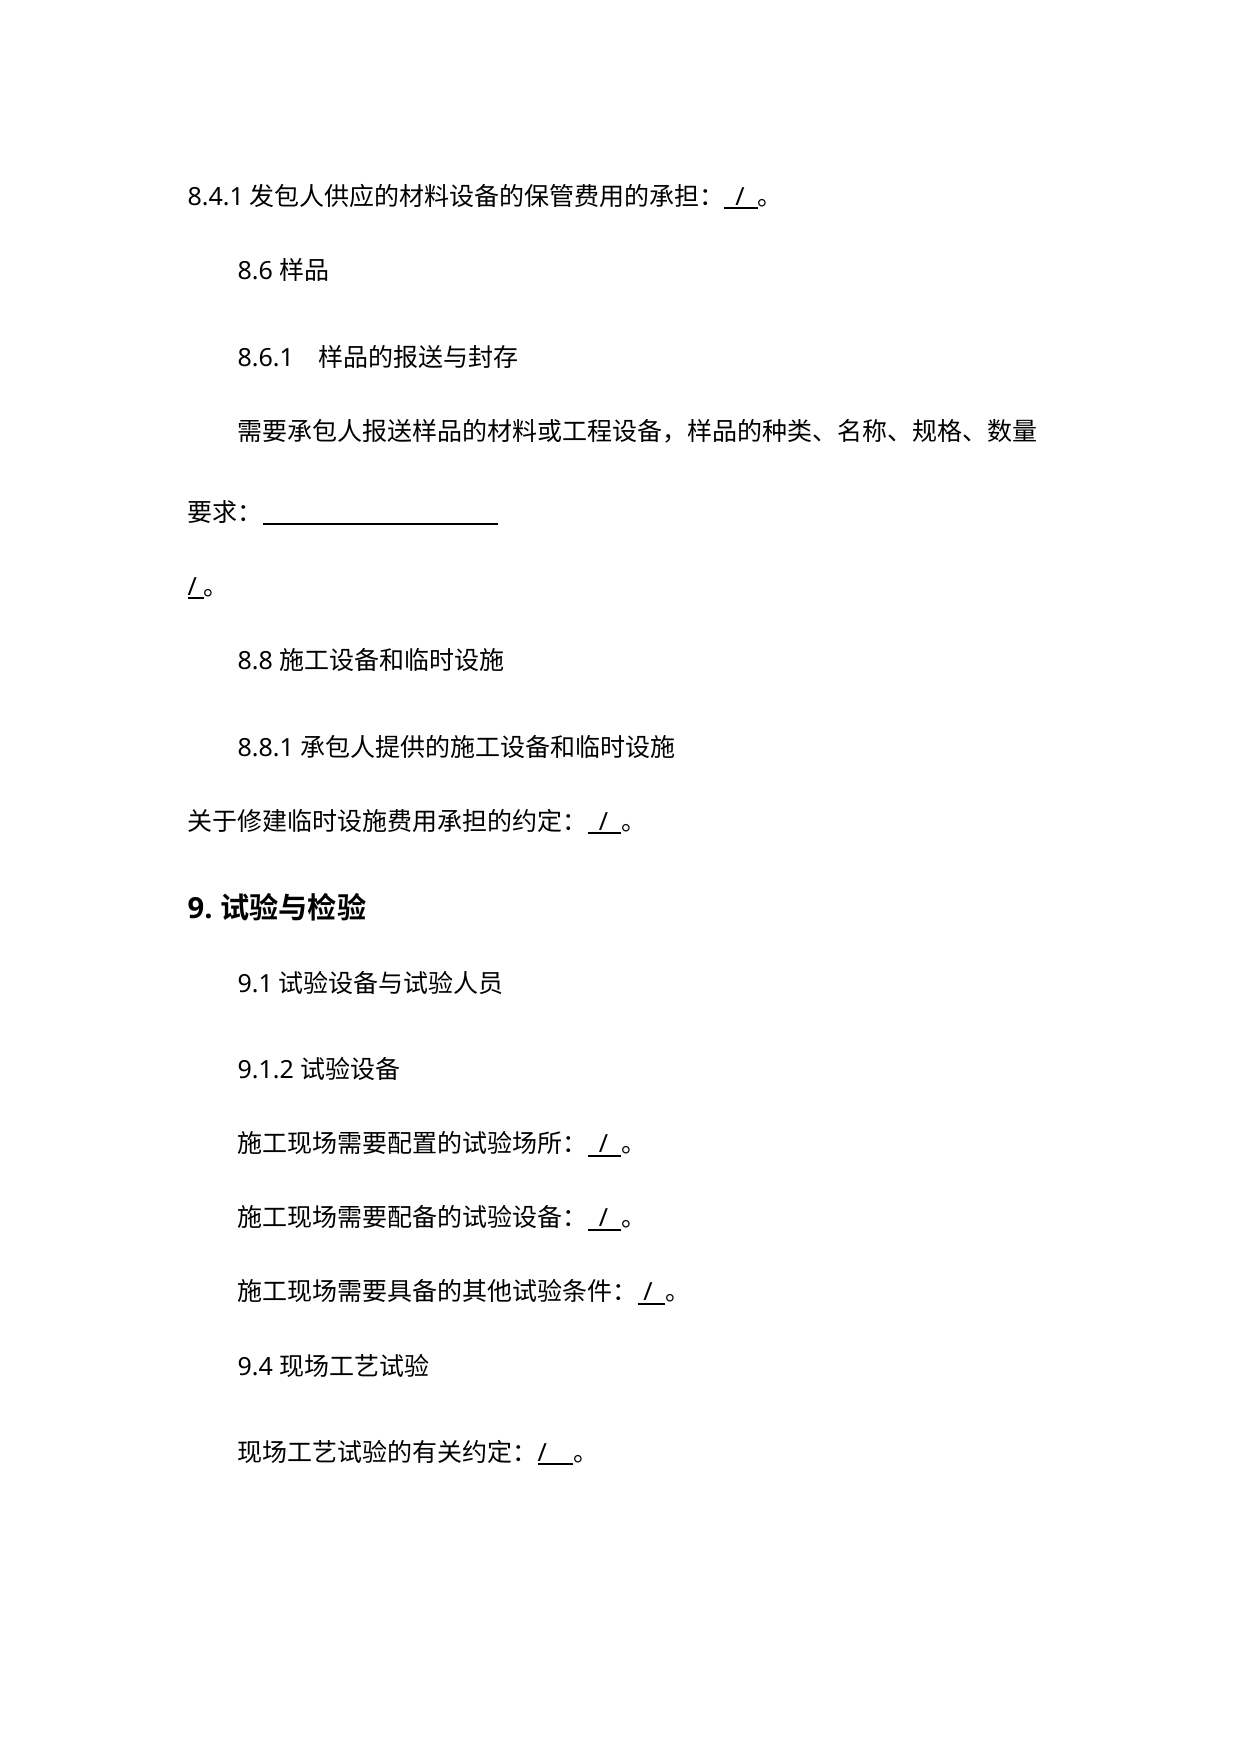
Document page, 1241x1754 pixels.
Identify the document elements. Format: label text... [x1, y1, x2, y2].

text 施工现场需要具备的其他试验条件： / 。 [187, 1257, 1053, 1322]
text 8.6.1 样品的报送与封存 [187, 323, 1053, 388]
text 关于修建临时设施费用承担的约定： / 。 [187, 787, 1053, 852]
text 需要承包人报送样品的材料或工程设备，样品的种类、名称、规格、数量要求： [187, 397, 1053, 543]
text 现场工艺试验的有关约定：/ 。 [187, 1418, 1053, 1483]
text / 。 [187, 552, 1053, 617]
text 8.8 施工设备和临时设施 [187, 626, 1053, 691]
text 9.1.2 试验设备 [187, 1035, 1053, 1100]
text 8.8.1 承包人提供的施工设备和临时设施 [187, 713, 1053, 778]
text 施工现场需要配置的试验场所： / 。 [187, 1109, 1053, 1174]
text 9.1试验设备与试验人员 [187, 949, 1053, 1014]
text 9. 试验与检验 [187, 873, 1053, 938]
text 施工现场需要配备的试验设备： / 。 [187, 1183, 1053, 1248]
text 8.6 样品 [187, 236, 1053, 301]
text 9.4 现场工艺试验 [187, 1332, 1053, 1397]
text 8.4.1发包人供应的材料设备的保管费用的承担： / 。 [187, 162, 1053, 227]
